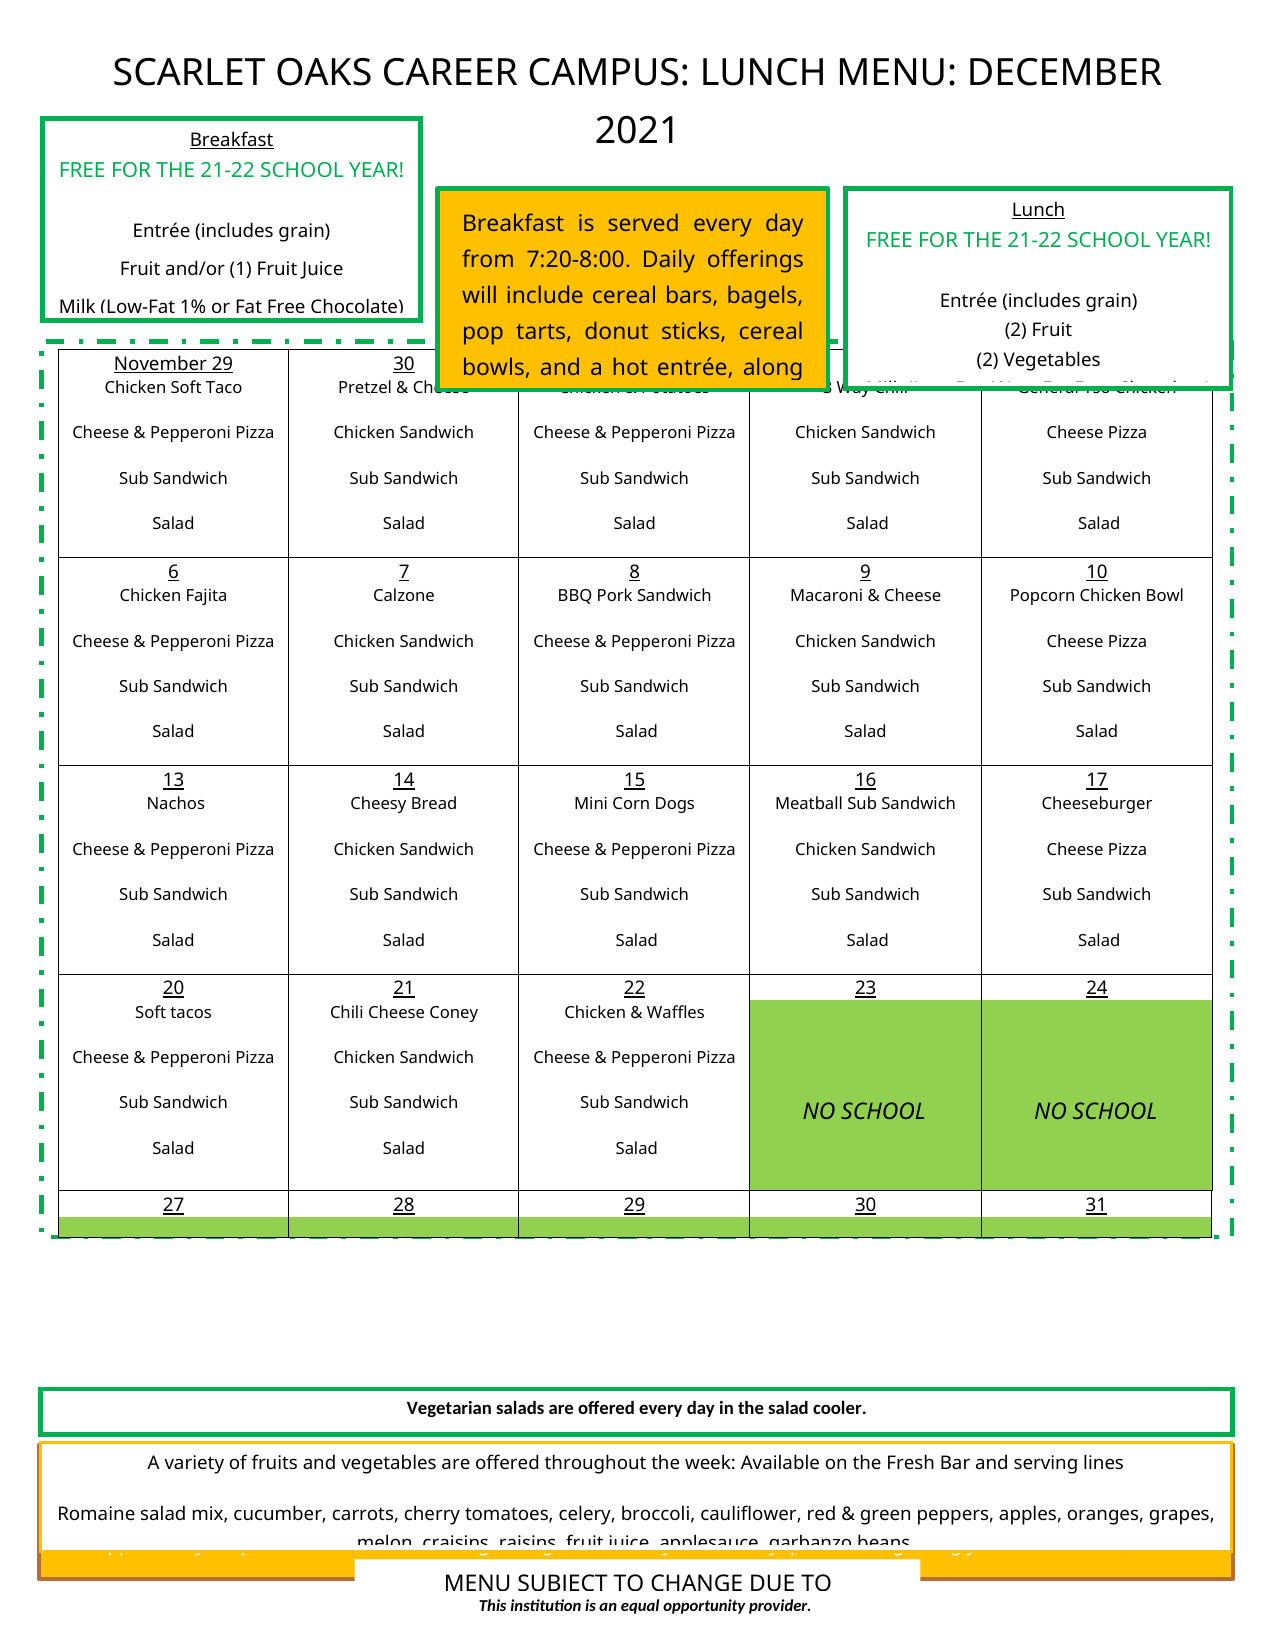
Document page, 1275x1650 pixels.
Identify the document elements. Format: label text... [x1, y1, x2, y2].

text SCARLET OAKS CAREER CAMPUS: LUNCH MENU: DECEMBER 2021 [75, 45, 1200, 155]
